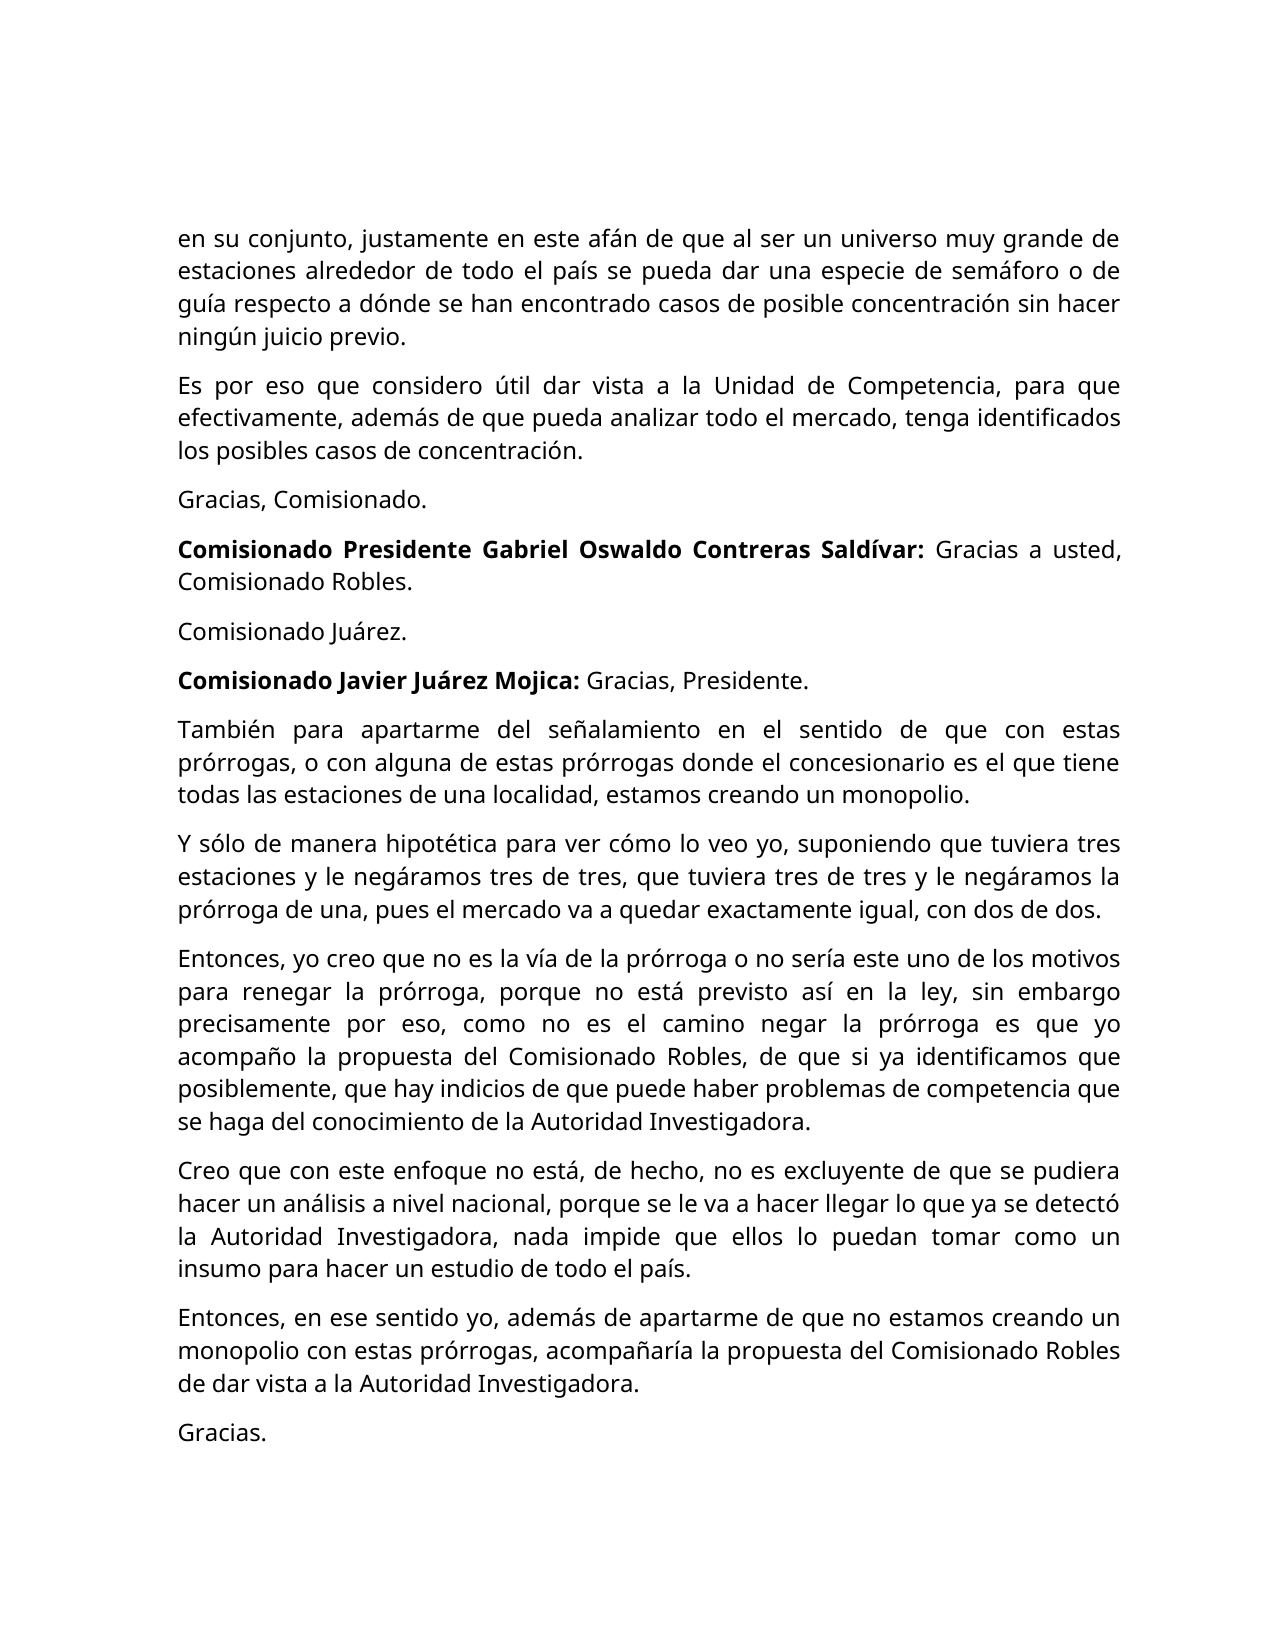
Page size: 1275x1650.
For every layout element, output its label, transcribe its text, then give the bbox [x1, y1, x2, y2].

text También para apartarme del señalamiento en el sentido de que con estas prórrogas, o con alguna de estas prórrogas donde el concesionario es el que tiene todas las estaciones de una localidad, estamos creando un monopolio. [177, 713, 1122, 811]
text Comisionado Presidente Gabriel Oswaldo Contreras Saldívar: Gracias a usted, Comisionado Robles. [177, 532, 1122, 598]
text Es por eso que considero útil dar vista a la Unidad de Competencia, para que efectivamente, además de que pueda analizar todo el mercado, tenga identificados los posibles casos de concentración. [177, 369, 1122, 466]
text Gracias. [177, 1416, 1122, 1448]
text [177, 222, 1122, 352]
text Entonces, en ese sentido yo, además de apartarme de que no estamos creando un monopolio con estas prórrogas, acompañaría la propuesta del Comisionado Robles de dar vista a la Autoridad Investigadora. [177, 1301, 1122, 1399]
text Entonces, yo creo que no es la vía de la prórroga o no sería este uno de los motivos para renegar la prórroga, porque no está previsto así en la ley, sin embargo precisamente por eso, como no es el camino negar la prórroga es que yo acompaño la propuesta del Comisionado Robles, de que si ya identificamos que posiblemente, que hay indicios de que puede haber problemas de competencia que se haga del conocimiento de la Autoridad Investigadora. [177, 942, 1122, 1137]
text Creo que con este enfoque no está, de hecho, no es excluyente de que se pudiera hacer un análisis a nivel nacional, porque se le va a hacer llegar lo que ya se detectó la Autoridad Investigadora, nada impide que ellos lo puedan tomar como un insumo para hacer un estudio de todo el país. [177, 1154, 1122, 1284]
text Comisionado Juárez. [177, 614, 1122, 647]
text Y sólo de manera hipotética para ver cómo lo veo yo, suponiendo que tuviera tres estaciones y le negáramos tres de tres, que tuviera tres de tres y le negáramos la prórroga de una, pues el mercado va a quedar exactamente igual, con dos de dos. [177, 827, 1122, 925]
text Comisionado Javier Juárez Mojica: Gracias, Presidente. [177, 663, 1122, 696]
text Gracias, Comisionado. [177, 483, 1122, 516]
